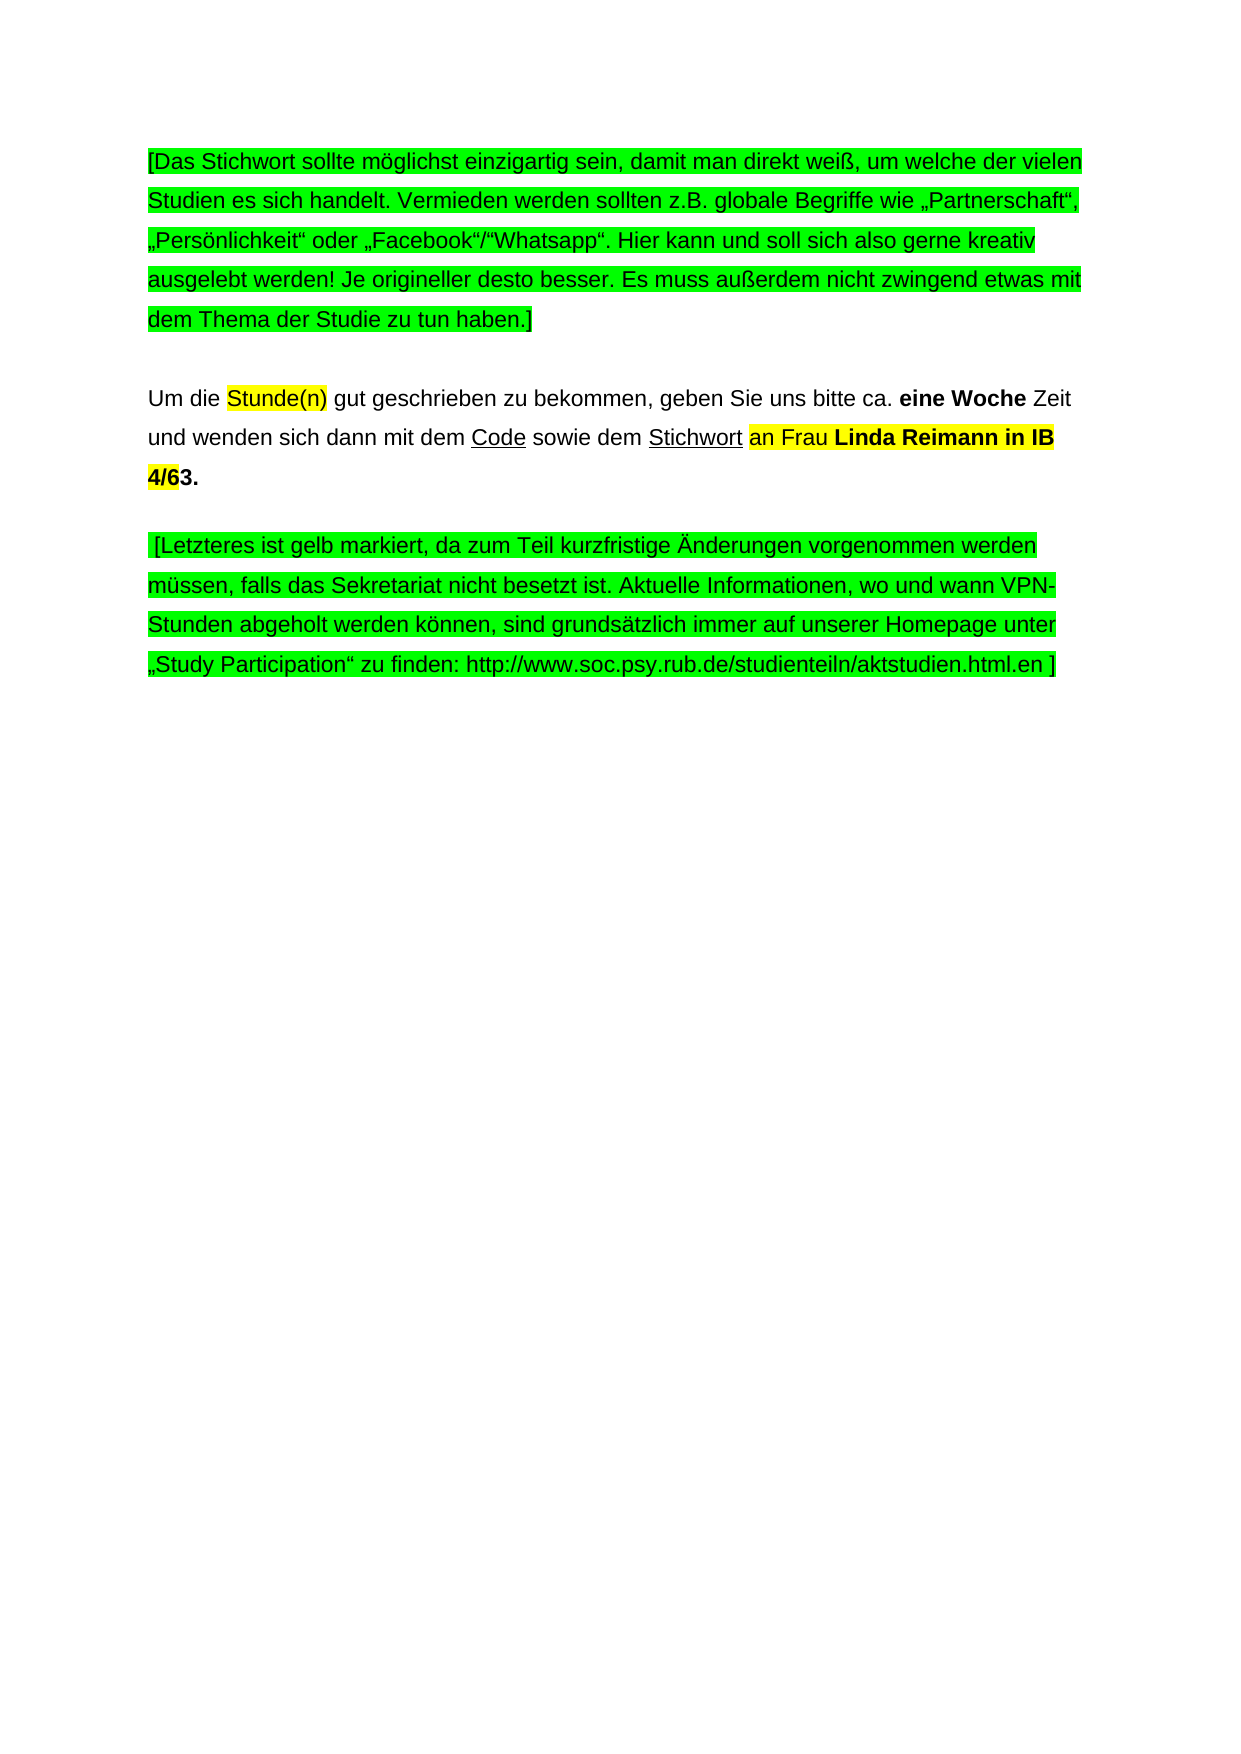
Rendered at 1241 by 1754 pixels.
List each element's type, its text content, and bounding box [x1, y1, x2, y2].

text [Letzteres ist gelb markiert, da zum Teil kurzfristige Änderungen vorgenommen werden müssen, falls das Sekretariat nicht besetzt ist. Aktuelle Informationen, wo und wann VPN-Stunden abgeholt werden können, sind grundsätzlich immer auf unserer Homepage unter „Study Participation“ zu finden: http://www.soc.psy.rub.de/studienteiln/aktstudien.html.en ] [148, 532, 1093, 758]
text [Das Stichwort sollte möglichst einzigartig sein, damit man direkt weiß, um welche der vielen Studien es sich handelt. Vermieden werden sollten z.B. globale Begriffe wie „Partnerschaft“, „Persönlichkeit“ oder „Facebook“/“Whatsapp“. Hier kann und soll sich also gerne kreativ ausgelebt werden! Je origineller desto besser. Es muss außerdem nicht zwingend etwas mit dem Thema der Studie zu tun haben.] Um die Stunde(n) gut geschrieben zu bekommen, geben Sie uns bitte ca. eine Woche Zeit und wenden sich dann mit dem Code sowie dem Stichwort an Frau Linda Reimann in IB 4/63. [148, 148, 1093, 490]
